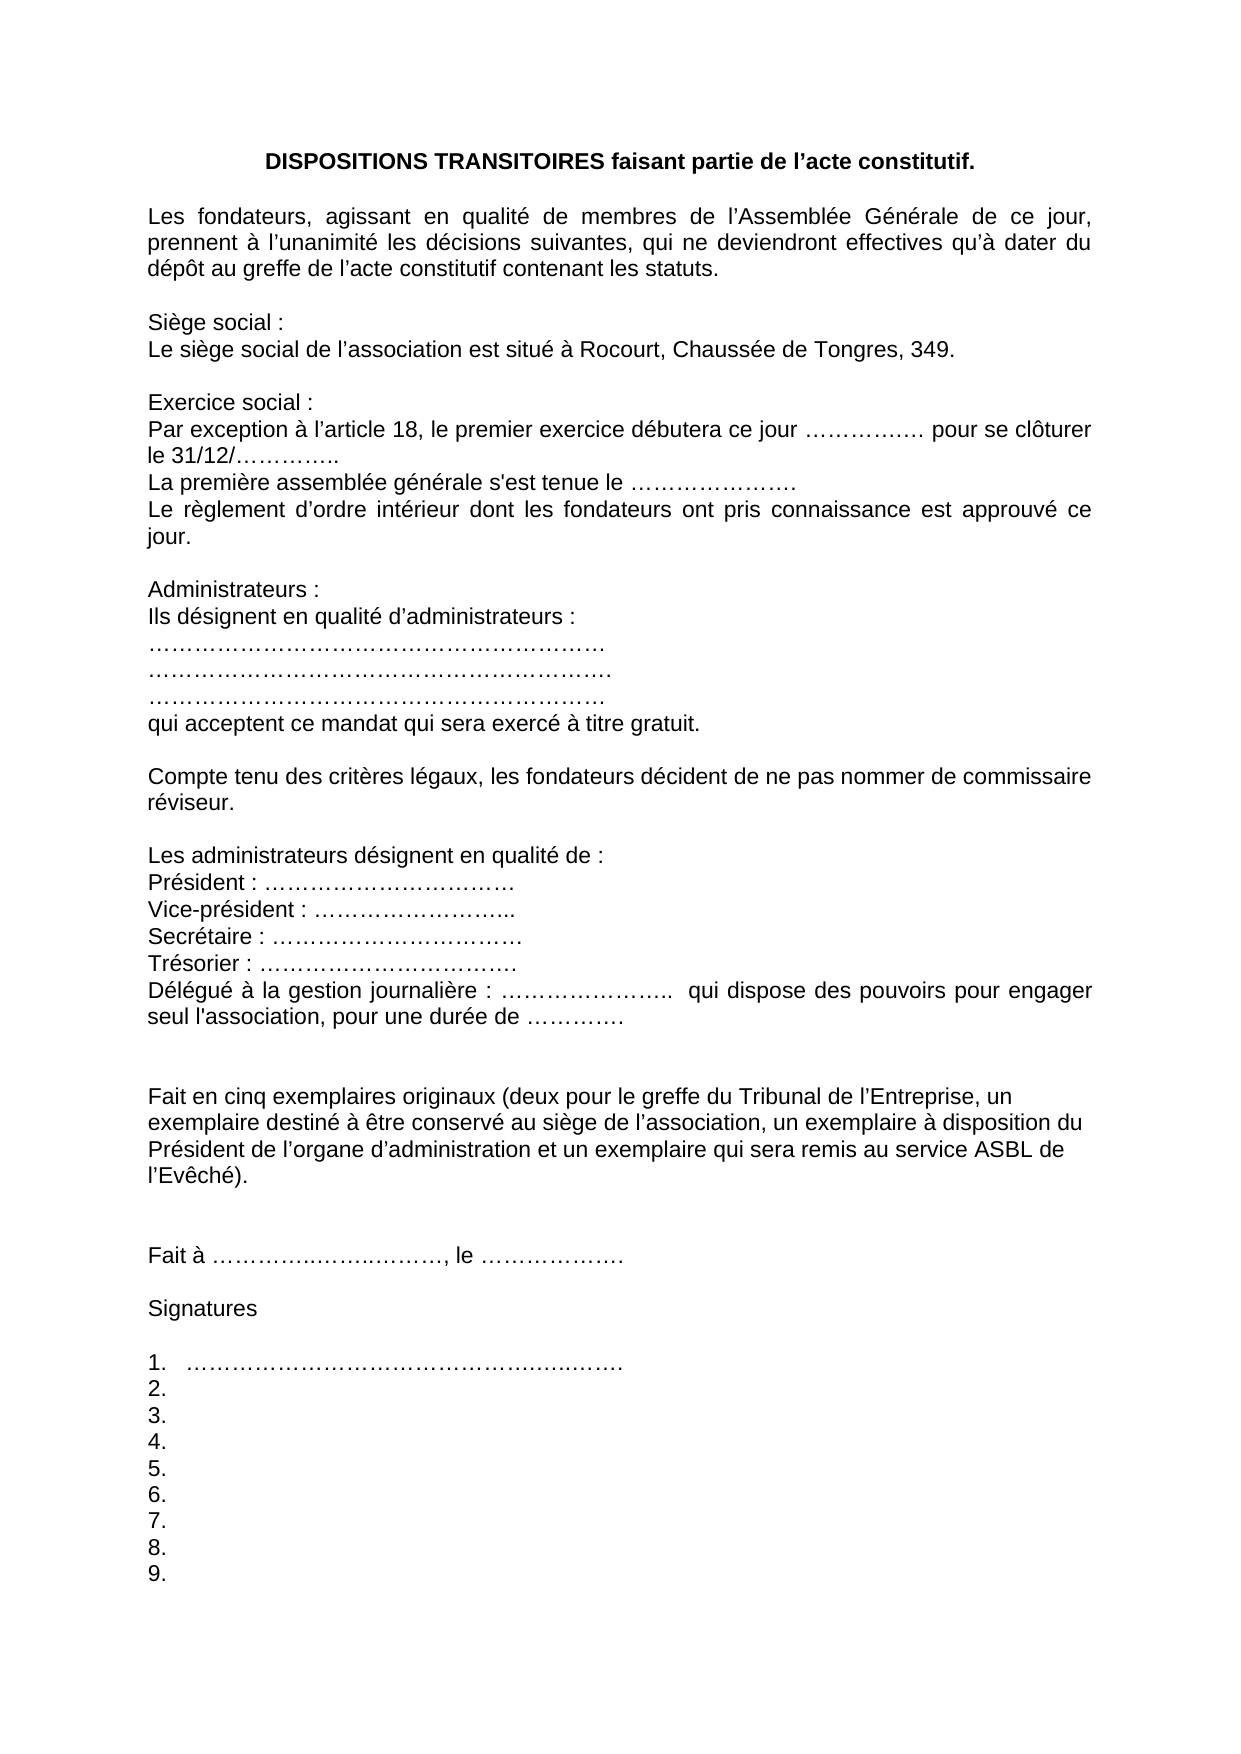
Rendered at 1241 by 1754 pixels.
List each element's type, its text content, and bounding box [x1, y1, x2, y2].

text …………………………………………………………………………………………………………. [147, 629, 612, 682]
text Délégué à la gestion journalière : ………………….. qui dispose des pouvoirs pour engager seul l'association, pour une durée de …………. [147, 977, 1093, 1029]
text Le siège social de l’association est situé à Rocourt, Chaussée de Tongres, 349. [147, 336, 1093, 362]
text Administrateurs : [147, 576, 1093, 602]
text Les administrateurs désignent en qualité de : [147, 842, 620, 869]
text Exercice social : [147, 389, 1093, 416]
text La première assemblée générale s'est tenue le …………………. [147, 469, 1093, 496]
list ……………………………………….…..……. [148, 1348, 1093, 1375]
text Fait en cinq exemplaires originaux (deux pour le greffe du Tribunal de l’Entreprise, un exemplaire destiné à être conservé au siège de l’association, un exemplaire à disposition du Président de l’organe d’administration et un exemplaire qui sera remis au service ASBL de l’Evêché). [148, 1083, 1093, 1188]
text Par exception à l’article 18, le premier exercice débutera ce jour ………….… pour se clôturer le 31/12/………….. [147, 416, 1093, 469]
text Secrétaire : …………………………… [147, 923, 1093, 949]
text …………………………………………………… [147, 683, 612, 709]
text Signatures [147, 1295, 1093, 1322]
text Les fondateurs, agissant en qualité de membres de l’Assemblée Générale de ce jour, prennent à l’unanimité les décisions suivantes, qui ne deviendront effectives qu’à dater du dépôt au greffe de l’acte constitutif contenant les statuts. [147, 203, 1093, 282]
text DISPOSITIONS TRANSITOIRES faisant partie de l’acte constitutif. [148, 148, 1093, 174]
text Ils désignent en qualité d’administrateurs : [147, 603, 1093, 629]
text Vice-président : ……………………... [147, 896, 517, 923]
text Trésorier : ……………………………. [147, 950, 1093, 976]
text Le règlement d’ordre intérieur dont les fondateurs ont pris connaissance est approuvé ce jour. [147, 496, 1093, 549]
text qui acceptent ce mandat qui sera exercé à titre gratuit. [147, 710, 709, 736]
text Fait à …………..……..………, le ………………. [147, 1242, 1093, 1268]
text Président : …………………………… [147, 869, 517, 896]
text Compte tenu des critères légaux, les fondateurs décident de ne pas nommer de commissaire réviseur. [147, 763, 1093, 816]
text Siège social : [147, 309, 1093, 336]
